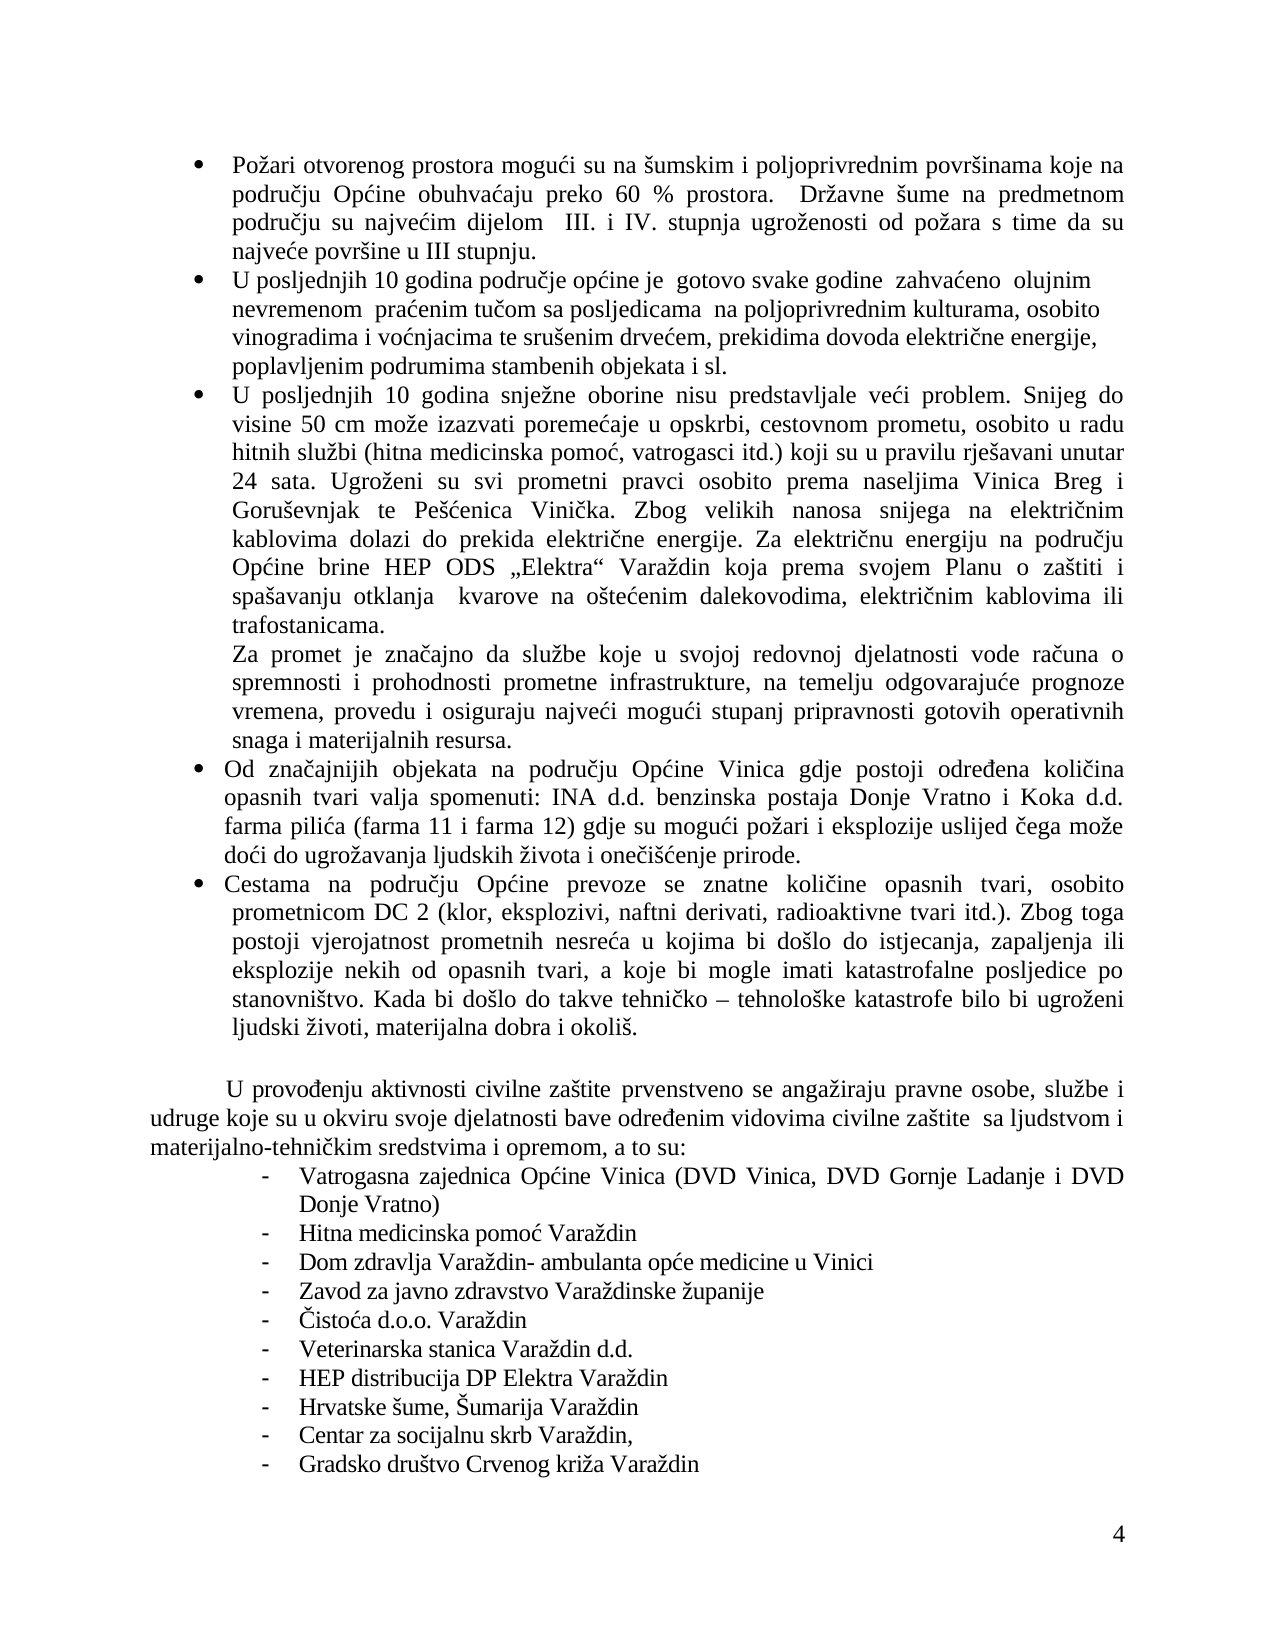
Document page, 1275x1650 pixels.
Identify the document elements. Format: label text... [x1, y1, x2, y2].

list Za promet je značajno da službe koje u svojoj redovnoj djelatnosti vode računa o spremnosti i prohodnosti prometne infrastrukture, na temelju odgovarajuće prognoze vremena, provedu i osiguraju najveći mogući stupanj pripravnosti gotovih operativnih snaga i materijalnih resursa. [232, 639, 1125, 754]
list Od značajnijih objekata na području Općine Vinica gdje postoji određena količina opasnih tvari valja spomenuti: INA d.d. benzinska postaja Donje Vratno i Koka d.d. farma pilića (farma 11 i farma 12) gdje su mogući požari i eksplozije uslijed čega može doći do ugrožavanja ljudskih života i onečišćenje prirode. [194, 754, 1125, 869]
list U posljednjih 10 godina područje općine je gotovo svake godine zahvaćeno olujnim nevremenom praćenim tučom sa posljedicama na poljoprivrednim kulturama, osobito vinogradima i voćnjacima te srušenim drvećem, prekidima dovoda električne energije, poplavljenim podrumima stambenih objekata i sl. [194, 265, 1125, 380]
list Centar za socijalnu skrb Varaždin, [261, 1420, 1125, 1449]
list Dom zdravlja Varaždin- ambulanta opće medicine u Vinici [261, 1247, 1125, 1276]
list HEP distribucija DP Elektra Varaždin [261, 1363, 1125, 1391]
list Hitna medicinska pomoć Varaždin [261, 1218, 1125, 1247]
list Zavod za javno zdravstvo Varaždinske županije [261, 1276, 1125, 1305]
list Cestama na području Općine prevoze se znatne količine opasnih tvari, osobito prometnicom DC 2 (klor, eksplozivi, naftni derivati, radioaktivne tvari itd.). Zbog toga postoji vjerojatnost prometnih nesreća u kojima bi došlo do istjecanja, zapaljenja ili eksplozije nekih od opasnih tvari, a koje bi mogle imati katastrofalne posljedice po stanovništvo. Kada bi došlo do takve tehničko – tehnološke katastrofe bilo bi ugroženi ljudski životi, materijalna dobra i okoliš. [194, 869, 1125, 1041]
list Čistoća d.o.o. Varaždin [261, 1305, 1125, 1334]
list Gradsko društvo Crvenog križa Varaždin [261, 1449, 1125, 1478]
text U provođenju aktivnosti civilne zaštite prvenstveno se angažiraju pravne osobe, službe i udruge koje su u okviru svoje djelatnosti bave određenim vidovima civilne zaštite sa ljudstvom i materijalno-tehničkim sredstvima i opremom, a to su: [150, 1074, 1125, 1161]
text U posljednjih 10 godina snježne oborine nisu predstavljale veći problem. Snijeg do visine 50 cm može izazvati poremećaje u opskrbi, cestovnom prometu, osobito u radu hitnih službi (hitna medicinska pomoć, vatrogasci itd.) koji su u pravilu rješavani unutar 24 sata. Ugroženi su svi prometni pravci osobito prema naseljima Vinica Breg i Goruševnjak te Pešćenica Vinička. Zbog velikih nanosa snijega na električnim kablovima dolazi do prekida električne energije. Za električnu energiju na području Općine brine HEP ODS „Elektra“ Varaždin koja prema svojem Planu o zaštiti i spašavanju otklanja kvarove na oštećenim dalekovodima, električnim kablovima ili trafostanicama. [194, 380, 1125, 639]
list Požari otvorenog prostora mogući su na šumskim i poljoprivrednim površinama koje na području Općine obuhvaćaju preko 60 % prostora. Državne šume na predmetnom području su najvećim dijelom III. i IV. stupnja ugroženosti od požara s time da su najveće površine u III stupnju. [194, 150, 1125, 265]
list Vatrogasna zajednica Općine Vinica (DVD Vinica, DVD Gornje Ladanje i DVD Donje Vratno) [261, 1161, 1125, 1218]
list Hrvatske šume, Šumarija Varaždin [261, 1391, 1125, 1420]
list Veterinarska stanica Varaždin d.d. [261, 1334, 1125, 1363]
